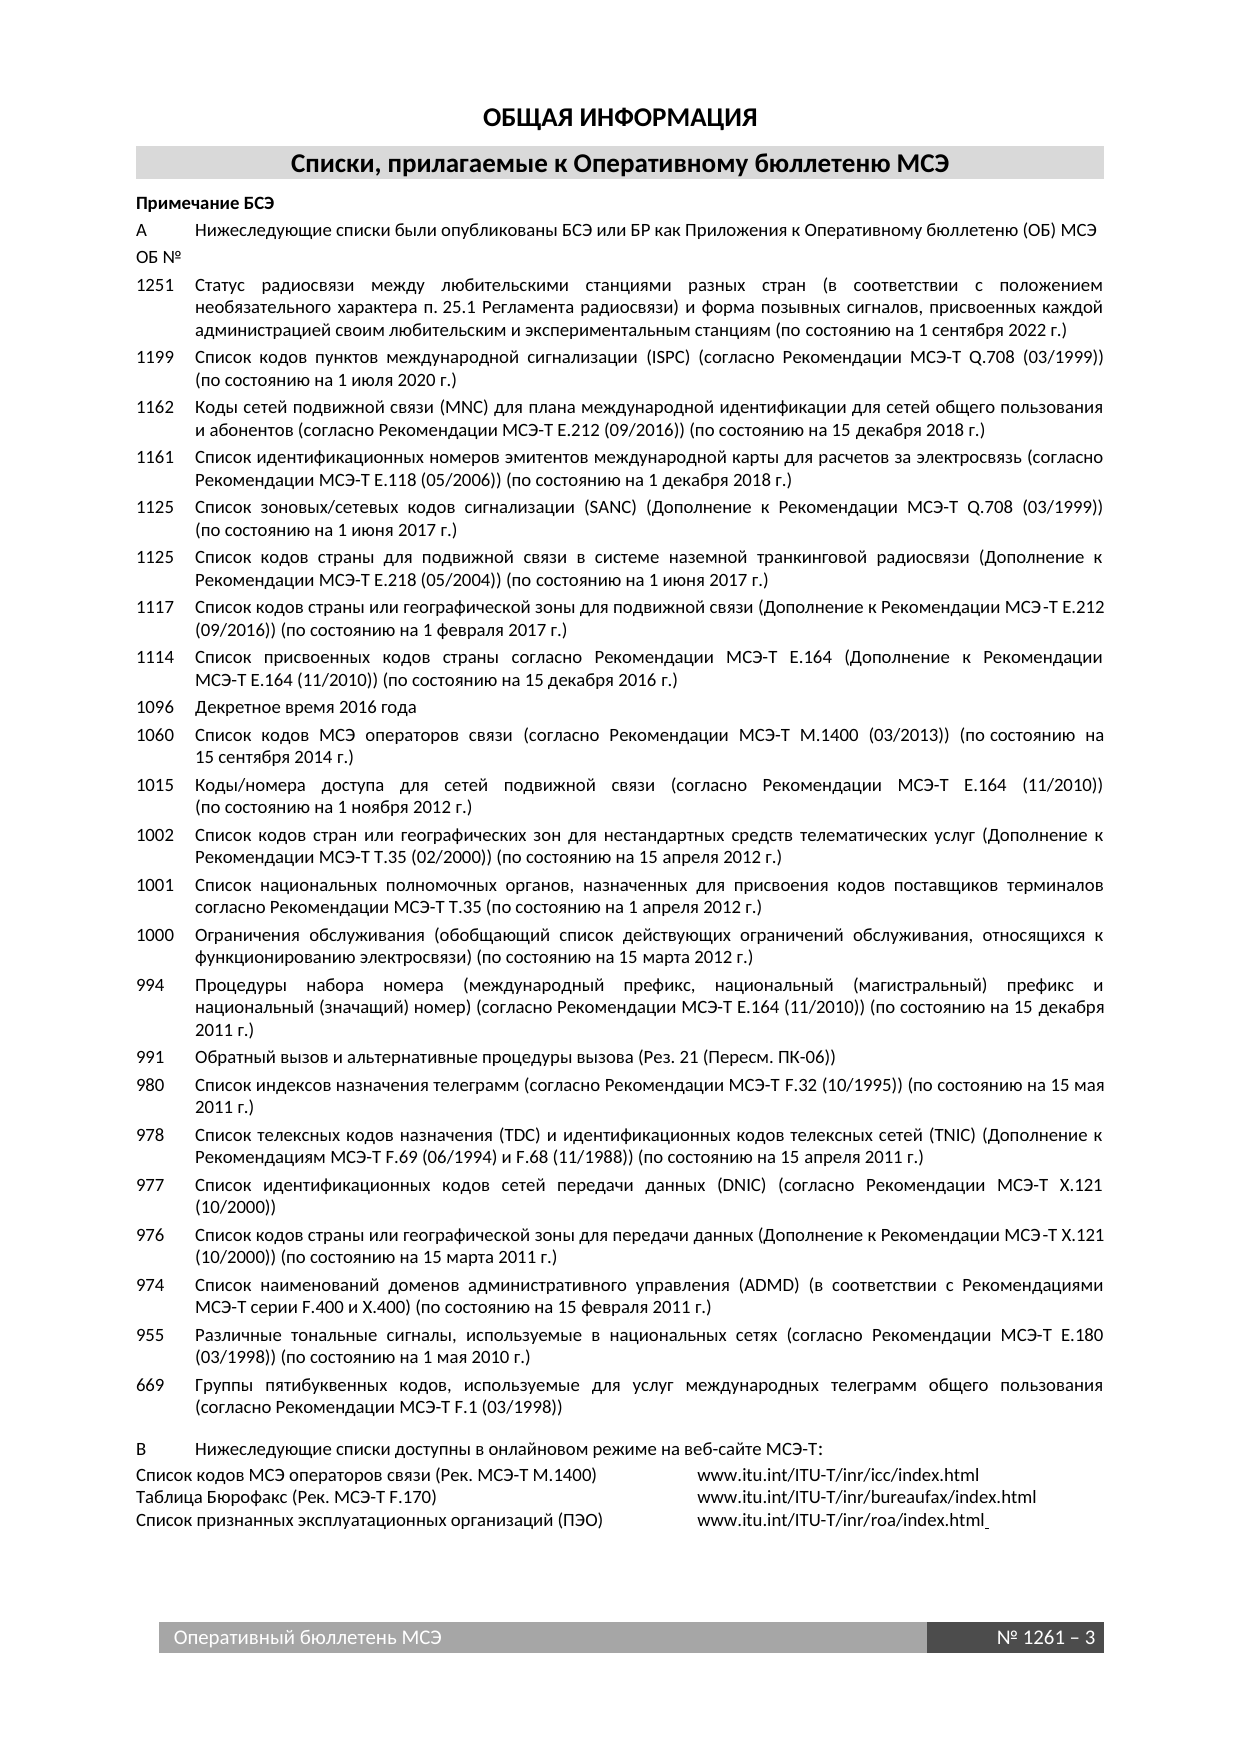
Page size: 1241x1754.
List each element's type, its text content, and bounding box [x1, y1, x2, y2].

text 955 Различные тональные сигналы, используемые в национальных сетях (согласно Рекомендации МСЭ-Т E.180 (03/1998)) (по состоянию на 1 мая 2010 г.) [136, 1323, 1104, 1368]
subtitle Списки, прилагаемые к Оперативному бюллетеню МСЭ [136, 146, 1104, 179]
text 1001 Список национальных полномочных органов, назначенных для присвоения кодов поставщиков терминалов согласно Рекомендации МСЭ-Т T.35 (по состоянию на 1 апреля 2012 г.) [136, 873, 1104, 918]
text 1125 Список кодов страны для подвижной связи в системе наземной транкинговой радиосвязи (Дополнение к Рекомендации МСЭ-Т E.218 (05/2004)) (по состоянию на 1 июня 2017 г.) [136, 546, 1104, 591]
text 991 Обратный вызов и альтернативные процедуры вызова (Рез. 21 (Пересм. ПК-06)) [136, 1046, 1104, 1068]
text 1125 Список зоновых/сетевых кодов сигнализации (SANC) (Дополнение к Рекомендации МСЭ-Т Q.708 (03/1999)) (по состоянию на 1 июня 2017 г.) [136, 496, 1104, 541]
text 1096 Декретное время 2016 года [136, 696, 1104, 718]
text 980 Список индексов назначения телеграмм (согласно Рекомендации МСЭ-Т F.32 (10/1995)) (по состоянию на 15 мая 2011 г.) [136, 1073, 1104, 1118]
subtitle ОБЩАЯ ИНФОРМАЦИЯ [136, 100, 1104, 133]
text 978 Список телексных кодов назначения (TDC) и идентификационных кодов телексных сетей (TNIC) (Дополнение к Рекомендациям МСЭ-Т F.69 (06/1994) и F.68 (11/1988)) (по состоянию на 15 апреля 2011 г.) [136, 1123, 1104, 1168]
text 1251 Статус радиосвязи между любительскими станциями разных стран (в соответствии с положением необязательного характера п. 25.1 Регламента радиосвязи) и форма позывных сигналов, присвоенных каждой администрацией своим любительским и экспериментальным станциям (по состоянию на 1 сентября 2022 г.) [136, 273, 1104, 341]
text 669 Группы пятибуквенных кодов, используемые для услуг международных телеграмм общего пользования (согласно Рекомендации МСЭ-Т F.1 (03/1998)) [136, 1373, 1104, 1418]
text Примечание БСЭ [136, 191, 1104, 214]
text Таблица Бюрофакс (Рек. МСЭ-Т F.170) www.itu.int/ITU-T/inr/bureaufax/index.html [136, 1486, 1104, 1508]
text Список признанных эксплуатационных организаций (ПЭО) www.itu.int/ITU-T/inr/roa/index.html [136, 1508, 1104, 1531]
text 974 Список наименований доменов административного управления (ADMD) (в соответствии с Рекомендациями МСЭ-Т серии F.400 и X.400) (по состоянию на 15 февраля 2011 г.) [136, 1273, 1104, 1318]
text 1199 Список кодов пунктов международной сигнализации (ISPC) (согласно Рекомендации МСЭ-Т Q.708 (03/1999)) (по состоянию на 1 июля 2020 г.) [136, 346, 1104, 391]
text 1002 Список кодов стран или географических зон для нестандартных средств телематических услуг (Дополнение к Рекомендации МСЭ-Т T.35 (02/2000)) (по состоянию на 15 апреля 2012 г.) [136, 823, 1104, 868]
text B Нижеследующие списки доступны в онлайновом режиме на веб-сайте МСЭ-Т: [136, 1435, 1104, 1461]
text 976 Список кодов страны или географической зоны для передачи данных (Дополнение к Рекомендации МСЭ-Т X.121 (10/2000)) (по состоянию на 15 марта 2011 г.) [136, 1223, 1104, 1268]
text 977 Список идентификационных кодов сетей передачи данных (DNIC) (согласно Рекомендации МСЭ-Т X.121 (10/2000)) [136, 1173, 1104, 1218]
text 1117 Список кодов страны или географической зоны для подвижной связи (Дополнение к Рекомендации МСЭ-Т E.212 (09/2016)) (по состоянию на 1 февраля 2017 г.) [136, 596, 1104, 641]
text 1114 Список присвоенных кодов страны согласно Рекомендации МСЭ-Т E.164 (Дополнение к Рекомендации МСЭ-Т E.164 (11/2010)) (по состоянию на 15 декабря 2016 г.) [136, 646, 1104, 691]
text 994 Процедуры набора номера (международный префикс, национальный (магистральный) префикс и национальный (значащий) номер) (согласно Рекомендации МСЭ-Т E.164 (11/2010)) (по состоянию на 15 декабря 2011 г.) [136, 973, 1104, 1041]
text ОБ № [136, 246, 1104, 268]
text 1015 Коды/номера доступа для сетей подвижной связи (согласно Рекомендации МСЭ-Т E.164 (11/2010)) (по состоянию на 1 ноября 2012 г.) [136, 773, 1104, 818]
text 1000 Ограничения обслуживания (обобщающий список действующих ограничений обслуживания, относящихся к функционированию электросвязи) (по состоянию на 15 марта 2012 г.) [136, 923, 1104, 968]
text 1161 Список идентификационных номеров эмитентов международной карты для расчетов за электросвязь (согласно Рекомендации МСЭ-Т E.118 (05/2006)) (по состоянию на 1 декабря 2018 г.) [136, 446, 1104, 491]
text A Нижеследующие списки были опубликованы БСЭ или БР как Приложения к Оперативному бюллетеню (ОБ) МСЭ [136, 218, 1104, 241]
text Список кодов МСЭ операторов связи (Рек. МСЭ-T M.1400) www.itu.int/ITU-T/inr/icc/index.html [136, 1463, 1104, 1486]
text 1162 Коды сетей подвижной связи (MNC) для плана международной идентификации для сетей общего пользования и абонентов (согласно Рекомендации МСЭ-Т E.212 (09/2016)) (по состоянию на 15 декабря 2018 г.) [136, 396, 1104, 441]
text 1060 Список кодов МСЭ операторов связи (согласно Рекомендации МСЭ-Т M.1400 (03/2013)) (по состоянию на 15 сентября 2014 г.) [136, 723, 1104, 768]
